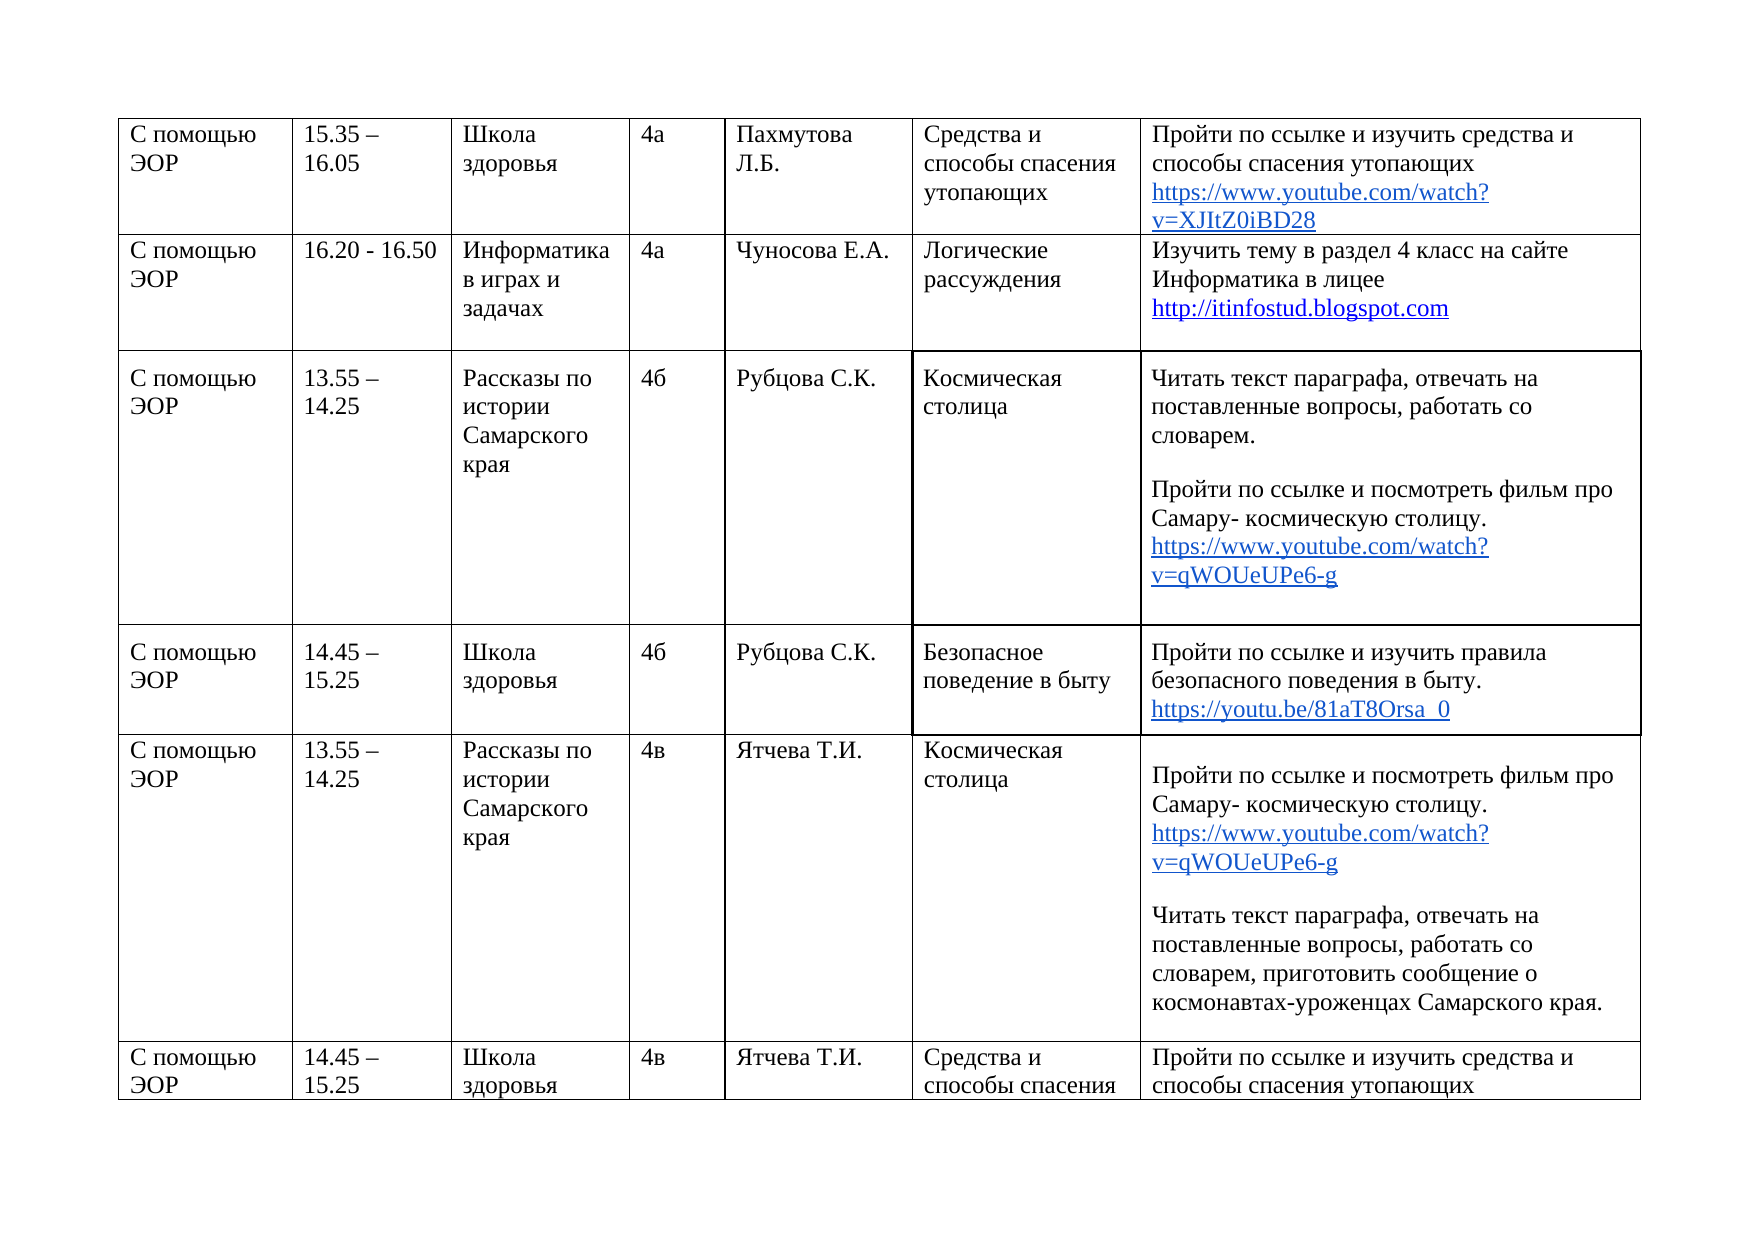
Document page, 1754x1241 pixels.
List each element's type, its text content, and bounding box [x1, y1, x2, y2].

table_cell Чуносова Е.А. [726, 235, 912, 350]
table_cell 14.45 – 15.25 [293, 1042, 451, 1099]
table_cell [1141, 1042, 1640, 1099]
table_cell Школа здоровья [452, 119, 629, 234]
table_cell С помощью ЭОР [119, 625, 292, 733]
table_cell Пахмутова Л.Б. [726, 119, 912, 234]
table_cell 4а [630, 235, 724, 350]
table_cell 15.35 – 16.05 [293, 119, 451, 234]
table_cell 13.55 – 14.25 [293, 351, 451, 624]
table_cell Ятчева Т.И. [726, 735, 912, 1041]
table_cell Рассказы по истории Самарского края [452, 351, 629, 624]
table_cell Космическая столица [914, 352, 1140, 624]
table_cell Рубцова С.К. [726, 351, 911, 624]
table_cell Рассказы по истории Самарского края [452, 735, 629, 1041]
table_cell С помощью ЭОР [119, 351, 292, 624]
table_cell 4в [630, 735, 724, 1041]
table_cell 13.55 – 14.25 [293, 735, 451, 1041]
table_cell Космическая столица [913, 736, 1140, 1041]
table_cell Школа здоровья [452, 1042, 629, 1099]
table_cell Информатика в играх и задачах [452, 235, 629, 350]
table_cell С помощью ЭОР [119, 735, 292, 1041]
table_cell 4б [630, 625, 724, 733]
table_cell Школа здоровья [452, 625, 629, 733]
table_cell Ятчева Т.И. [726, 1042, 912, 1099]
table_cell Рубцова С.К. [726, 625, 911, 733]
table_cell С помощью ЭОР [119, 119, 292, 234]
table_cell 4б [630, 351, 724, 624]
table_cell Читать текст параграфа, отвечать на поставленные вопросы, работать со словарем. Пройти по ссылке и посмотреть фильм про Самару- космическую столицу. https://www.youtube.com/watch?v=qWOUeUPe6-g [1142, 352, 1640, 624]
table_cell 14.45 – 15.25 [293, 625, 451, 733]
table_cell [913, 1042, 1140, 1099]
table_cell 4а [630, 119, 724, 234]
table_cell С помощью ЭОР [119, 1042, 292, 1099]
table_cell Изучить тему в раздел 4 класс на сайте Информатика в лицее http://itinfostud.blogspot.com [1141, 235, 1640, 350]
table_cell Пройти по ссылке и изучить правила безопасного поведения в быту. https://youtu.be/81aT8Orsa_0 [1142, 626, 1640, 733]
table_cell Логические рассуждения [913, 235, 1140, 350]
table_cell Средства и способы спасения утопающих [913, 119, 1140, 234]
table_cell Безопасное поведение в быту [914, 626, 1140, 733]
table_cell 16.20 - 16.50 [293, 235, 451, 350]
table_cell 4в [630, 1042, 724, 1099]
table_cell Пройти по ссылке и изучить средства и способы спасения утопающих https://www.youtube.com/watch?v=XJItZ0iBD28 [1141, 119, 1640, 234]
table_cell С помощью ЭОР [119, 235, 292, 350]
table_cell Пройти по ссылке и посмотреть фильм про Самару- космическую столицу. https://www.youtube.com/watch?v=qWOUeUPe6-g Читать текст параграфа, отвечать на поставленные вопросы, работать со словарем, приготовить сообщение о космонавтах-уроженцах Самарского края. [1141, 736, 1640, 1041]
